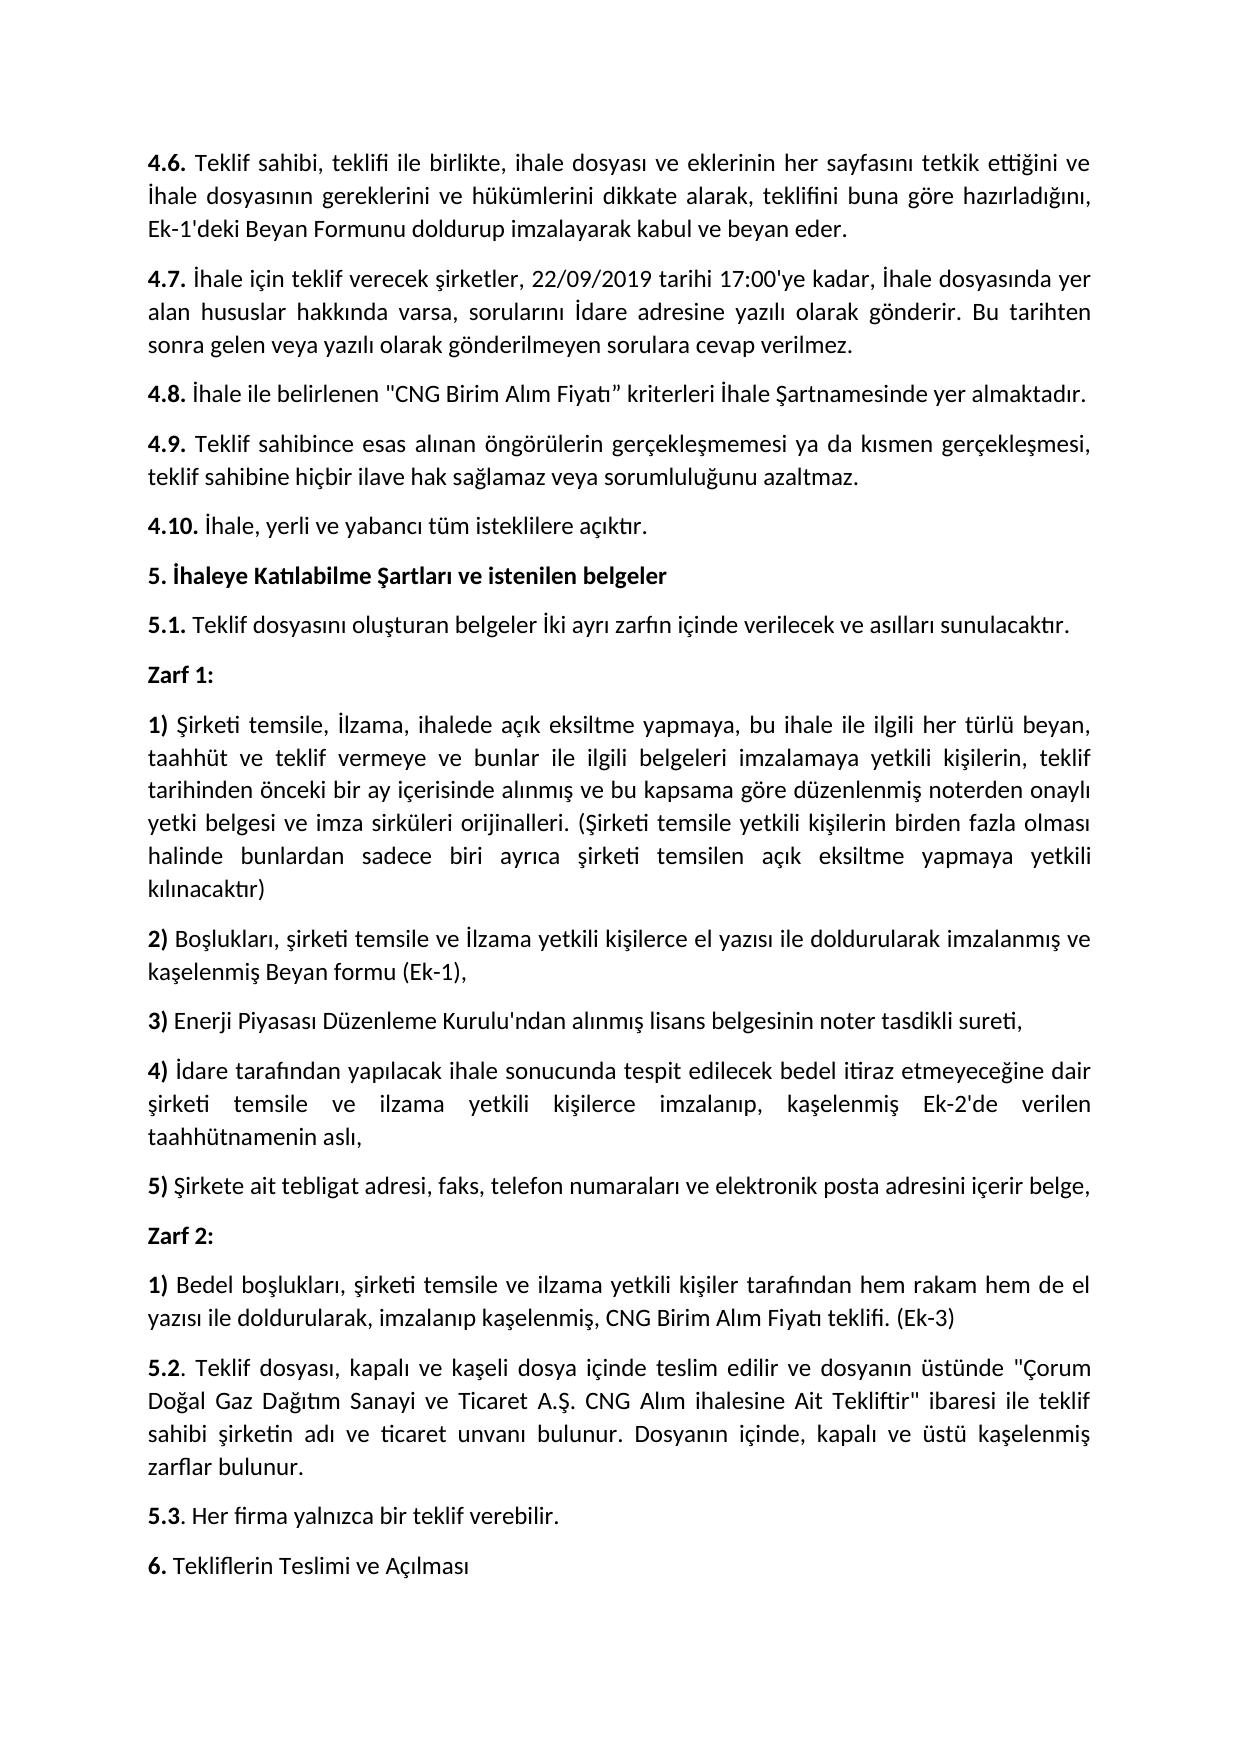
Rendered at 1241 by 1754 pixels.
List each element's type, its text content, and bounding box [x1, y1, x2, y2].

text 1) Bedel boşlukları, şirketi temsile ve ilzama yetkili kişiler tarafından hem rakam hem de el yazısı ile doldurularak, imzalanıp kaşelenmiş, CNG Birim Alım Fiyatı teklifi. (Ek-3) [148, 1270, 1093, 1333]
text 5. İhaleye Katılabilme Şartları ve istenilen belgeler [148, 560, 1093, 591]
text 5.1. Teklif dosyasını oluşturan belgeler İki ayrı zarfın içinde verilecek ve asılları sunulacaktır. [148, 610, 1093, 640]
text Zarf 2: [148, 1220, 1093, 1251]
text 5.2. Teklif dosyası, kapalı ve kaşeli dosya içinde teslim edilir ve dosyanın üstünde "Çorum Doğal Gaz Dağıtım Sanayi ve Ticaret A.Ş. CNG Alım ihalesine Ait Tekliftir" ibaresi ile teklif sahibi şirketin adı ve ticaret unvanı bulunur. Dosyanın içinde, kapalı ve üstü kaşelenmiş zarflar bulunur. [148, 1352, 1093, 1481]
text 5) Şirkete ait tebligat adresi, faks, telefon numaraları ve elektronik posta adresini içerir belge, [148, 1171, 1093, 1201]
text 1) Şirketi temsile, İlzama, ihalede açık eksiltme yapmaya, bu ihale ile ilgili her türlü beyan, taahhüt ve teklif vermeye ve bunlar ile ilgili belgeleri imzalamaya yetkili kişilerin, teklif tarihinden önceki bir ay içerisinde alınmış ve bu kapsama göre düzenlenmiş noterden onaylı yetki belgesi ve imza sirküleri orijinalleri. (Şirketi temsile yetkili kişilerin birden fazla olması halinde bunlardan sadece biri ayrıca şirketi temsilen açık eksiltme yapmaya yetkili kılınacaktır) [148, 709, 1093, 904]
text 4.10. İhale, yerli ve yabancı tüm isteklilere açıktır. [148, 511, 1093, 541]
text 3) Enerji Piyasası Düzenleme Kurulu'ndan alınmış lisans belgesinin noter tasdikli sureti, [148, 1006, 1093, 1036]
text 4.6. Teklif sahibi, teklifi ile birlikte, ihale dosyası ve eklerinin her sayfasını tetkik ettiğini ve İhale dosyasının gereklerini ve hükümlerini dikkate alarak, teklifini buna göre hazırladığını, Ek-1'deki Beyan Formunu doldurup imzalayarak kabul ve beyan eder. [148, 148, 1093, 244]
text 4) İdare tarafından yapılacak ihale sonucunda tespit edilecek bedel itiraz etmeyeceğine dair şirketi temsile ve ilzama yetkili kişilerce imzalanıp, kaşelenmiş Ek-2'de verilen taahhütnamenin aslı, [148, 1055, 1093, 1151]
text 4.7. İhale için teklif verecek şirketler, 22/09/2019 tarihi 17:00'ye kadar, İhale dosyasında yer alan hususlar hakkında varsa, sorularını İdare adresine yazılı olarak gönderir. Bu tarihten sonra gelen veya yazılı olarak gönderilmeyen sorulara cevap verilmez. [148, 263, 1093, 359]
text 6. Tekliflerin Teslimi ve Açılması [148, 1550, 1093, 1581]
text 4.9. Teklif sahibince esas alınan öngörülerin gerçekleşmemesi ya da kısmen gerçekleşmesi, teklif sahibine hiçbir ilave hak sağlamaz veya sorumluluğunu azaltmaz. [148, 428, 1093, 491]
text Zarf 1: [148, 659, 1093, 690]
text 5.3. Her firma yalnızca bir teklif verebilir. [148, 1501, 1093, 1531]
text 4.8. İhale ile belirlenen "CNG Birim Alım Fiyatı” kriterleri İhale Şartnamesinde yer almaktadır. [148, 378, 1093, 409]
text 2) Boşlukları, şirketi temsile ve İlzama yetkili kişilerce el yazısı ile doldurularak imzalanmış ve kaşelenmiş Beyan formu (Ek-1), [148, 923, 1093, 986]
